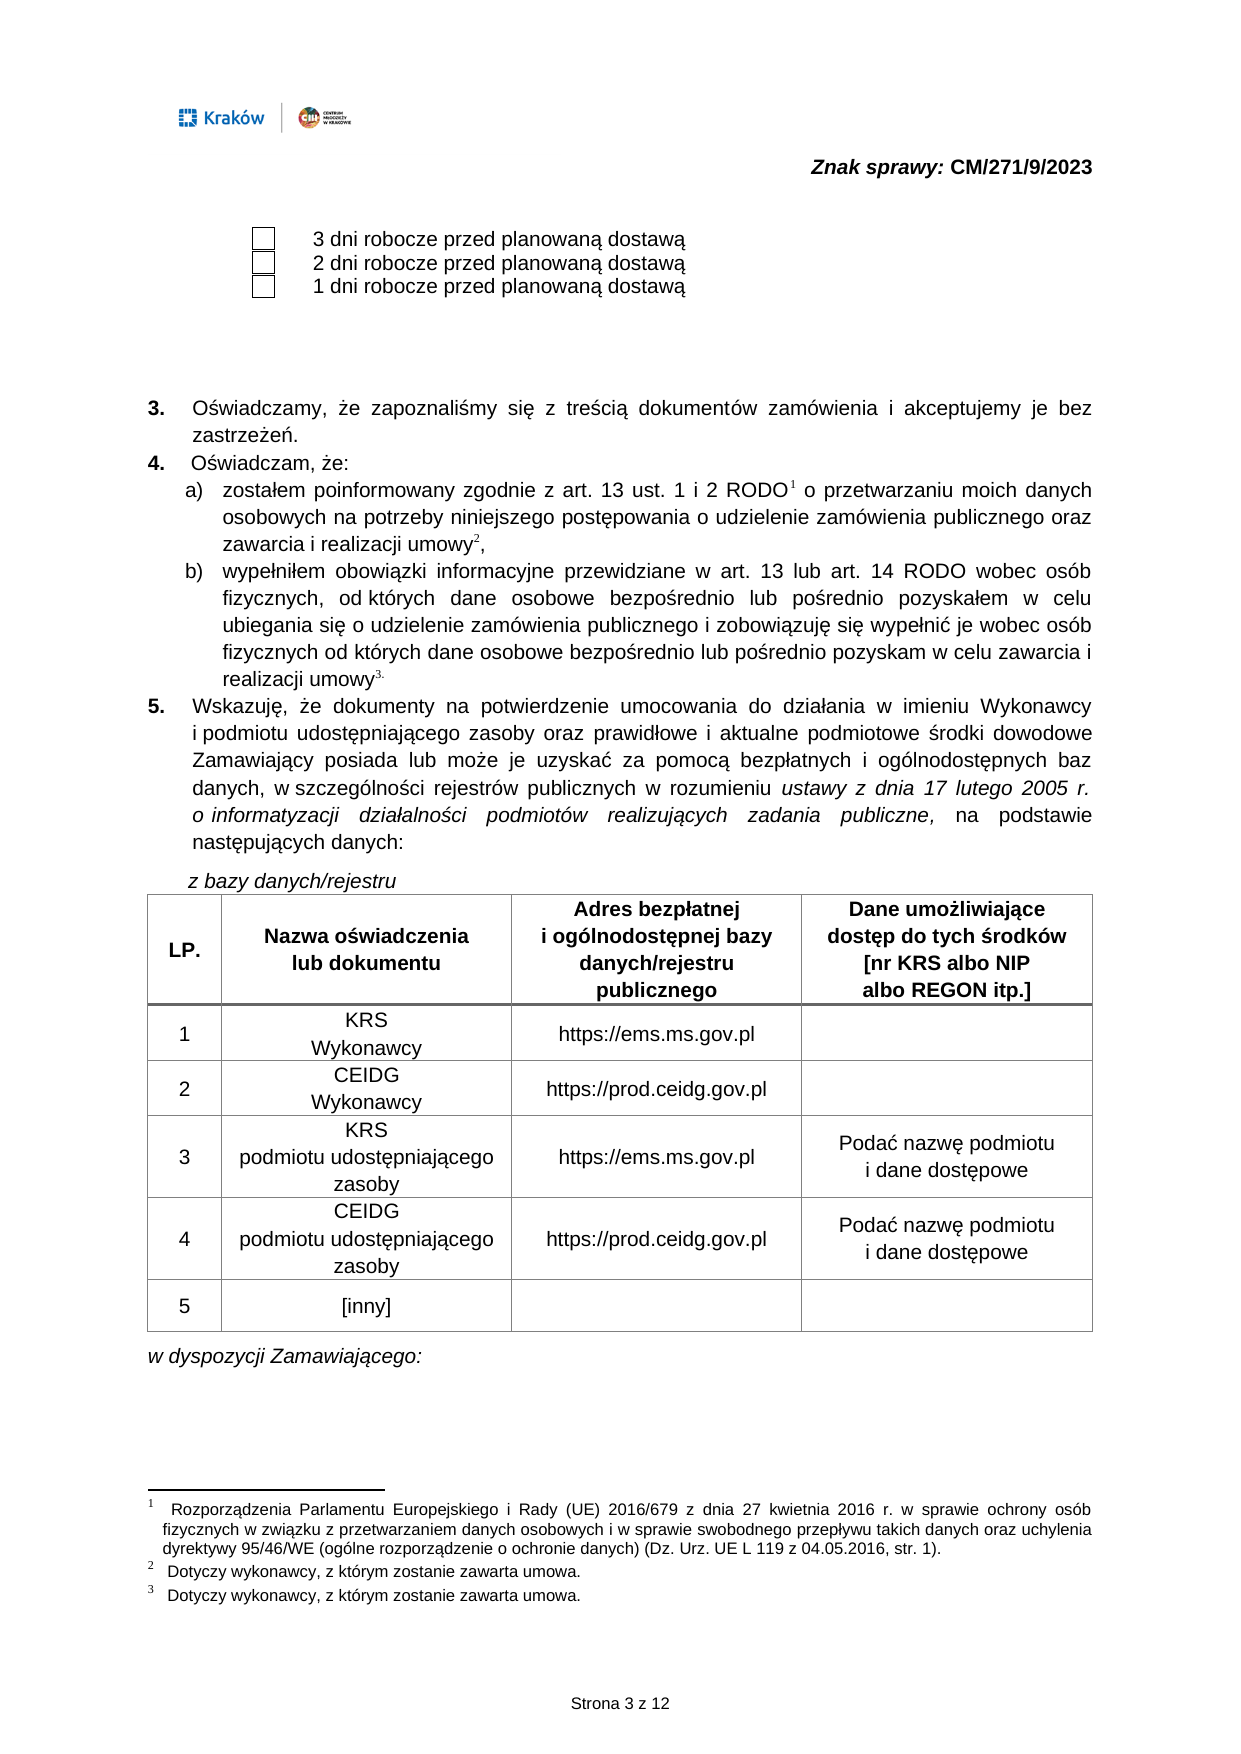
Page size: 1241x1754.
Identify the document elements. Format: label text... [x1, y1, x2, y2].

table_cell Podać nazwę podmiotu i dane dostępowe [802, 1116, 1092, 1197]
text 2 dni robocze przed planowaną dostawą [221, 250, 1093, 274]
table_cell [148, 1280, 221, 1331]
table_cell [802, 1280, 1092, 1331]
table_cell [148, 1198, 221, 1278]
table_header LP. [148, 895, 221, 1003]
table_cell [512, 1280, 801, 1331]
list Wskazuję, że dokumenty na potwierdzenie umocowania do działania w imieniu Wykonawcy i podmiotu udostępniającego zasoby oraz prawidłowe i aktualne podmiotowe środki dowodowe Zamawiający posiada lub może je uzyskać za pomocą bezpłatnych i ogólnodostępnych baz danych, w szczególności rejestrów publicznych w rozumieniu ustawy z dnia 17 lutego 2005 r. o informatyzacji działalności podmiotów realizujących zadania publiczne, na podstawie następujących danych: [148, 692, 1093, 854]
table_header Dane umożliwiające dostęp do tych środków [nr KRS albo NIP albo REGON itp.] [802, 895, 1092, 1003]
table_cell [802, 1061, 1092, 1115]
table_header Nazwa oświadczenia lub dokumentu [222, 895, 511, 1003]
table_cell CEIDG podmiotu udostępniającego zasoby [222, 1198, 511, 1278]
text 3 dni robocze przed planowaną dostawą [221, 226, 1093, 250]
table_cell [148, 1061, 221, 1115]
table_cell https://ems.ms.gov.pl [512, 1116, 801, 1197]
table_cell KRS Wykonawcy [222, 1006, 511, 1060]
table_cell https://prod.ceidg.gov.pl [512, 1061, 801, 1115]
table_cell [148, 1116, 221, 1197]
table_cell Podać nazwę podmiotu i dane dostępowe [802, 1198, 1092, 1278]
text z bazy danych/rejestru [148, 867, 1093, 894]
text 1 dni robocze przed planowaną dostawą [221, 274, 1093, 298]
table_cell KRS podmiotu udostępniającego zasoby [222, 1116, 511, 1197]
table_cell [148, 1006, 221, 1060]
text w dyspozycji Zamawiającego: [148, 1344, 1093, 1368]
table_cell https://prod.ceidg.gov.pl [512, 1198, 801, 1278]
picture [147, 73, 562, 155]
table_header Adres bezpłatnej i ogólnodostępnej bazy danych/rejestru publicznego [512, 895, 801, 1003]
list wypełniłem obowiązki informacyjne przewidziane w art. 13 lub art. 14 RODO wobec osób fizycznych, od których dane osobowe bezpośrednio lub pośrednio pozyskałem w celu ubiegania się o udzielenie zamówienia publicznego i zobowiązuję się wypełnić je wobec osób fizycznych od których dane osobowe bezpośrednio lub pośrednio pozyskam w celu zawarcia i realizacji umowy. [185, 557, 1093, 692]
list zostałem poinformowany zgodnie z art. 13 ust. 1 i 2 RODO o przetwarzaniu moich danych osobowych na potrzeby niniejszego postępowania o udzielenie zamówienia publicznego oraz zawarcia i realizacji umowy, [185, 475, 1093, 557]
table_cell [802, 1006, 1092, 1060]
table_cell https://ems.ms.gov.pl [512, 1006, 801, 1060]
table_cell CEIDG Wykonawcy [222, 1061, 511, 1115]
list Oświadczam, że: [148, 448, 1093, 475]
table_cell [inny] [222, 1280, 511, 1331]
list Oświadczamy, że zapoznaliśmy się z treścią dokumentów zamówienia i akceptujemy je bez zastrzeżeń. [148, 394, 1093, 448]
